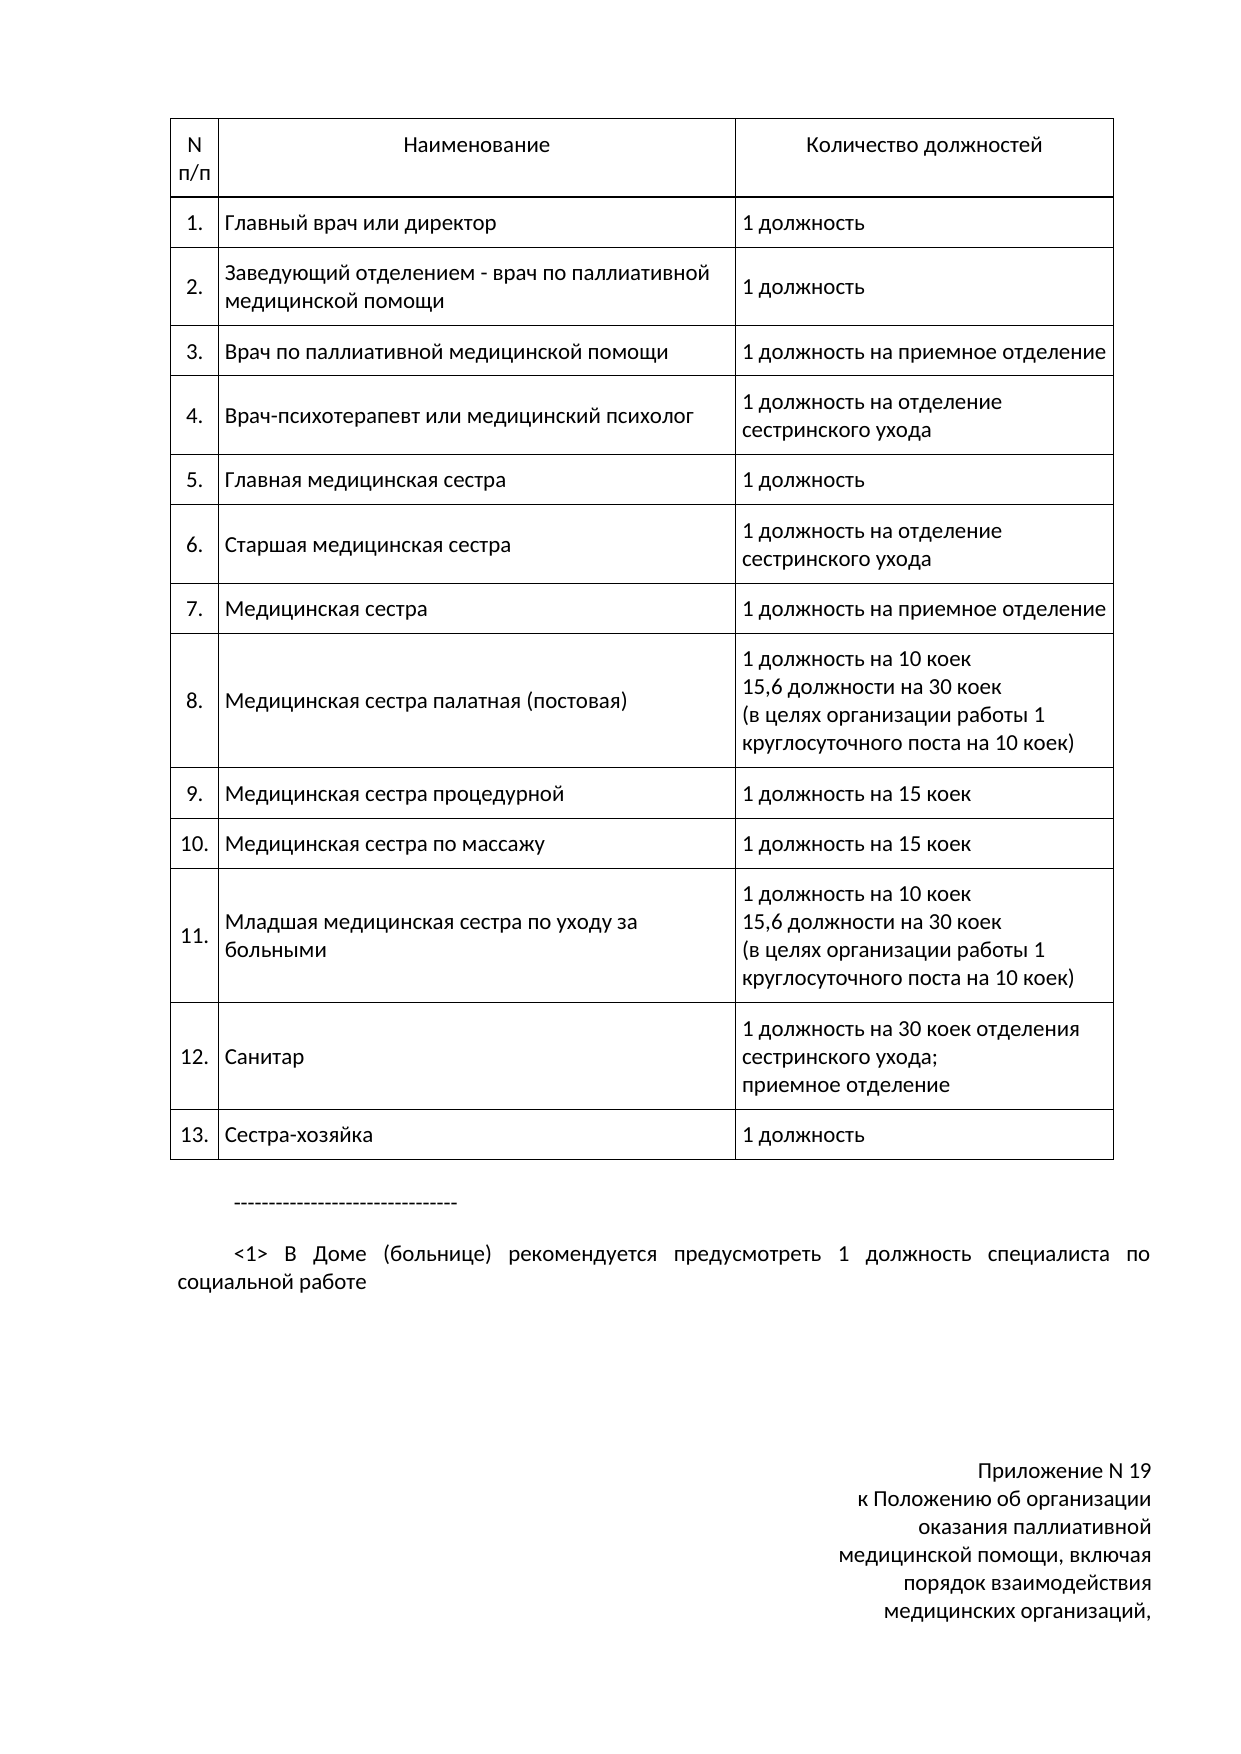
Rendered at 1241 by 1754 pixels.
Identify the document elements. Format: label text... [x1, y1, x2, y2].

table_cell 1 должность на приемное отделение [736, 584, 1113, 633]
text медицинской помощи, включая [177, 1540, 1152, 1568]
text Приложение N 19 [177, 1456, 1152, 1484]
table_cell Главная медицинская сестра [219, 455, 735, 504]
table_cell Главный врач или директор [219, 198, 735, 247]
table_cell 1 должность на 30 коек отделения сестринского ухода; приемное отделение [736, 1003, 1113, 1108]
table_cell 8. [171, 634, 218, 767]
table_cell 2. [171, 248, 218, 325]
table_cell Сестра-хозяйка [219, 1110, 735, 1159]
table_cell 5. [171, 455, 218, 504]
table_header N п/п [171, 119, 218, 196]
table_cell Медицинская сестра процедурной [219, 768, 735, 817]
table_cell Младшая медицинская сестра по уходу за больными [219, 869, 735, 1002]
table_cell Врач-психотерапевт или медицинский психолог [219, 376, 735, 454]
table_cell 1 должность на 15 коек [736, 819, 1113, 868]
table_cell 13. [171, 1110, 218, 1159]
table_cell Врач по паллиативной медицинской помощи [219, 326, 735, 375]
table_cell 12. [171, 1003, 218, 1108]
table_cell 1 должность на отделение сестринского ухода [736, 505, 1113, 582]
table_cell 6. [171, 505, 218, 582]
table_cell Медицинская сестра палатная (постовая) [219, 634, 735, 767]
table_cell Санитар [219, 1003, 735, 1108]
text -------------------------------- [177, 1188, 1152, 1216]
table_cell 1 должность на приемное отделение [736, 326, 1113, 375]
table_header Количество должностей [736, 119, 1113, 196]
text порядок взаимодействия [177, 1568, 1152, 1596]
table_cell 4. [171, 376, 218, 454]
table_cell 7. [171, 584, 218, 633]
table_cell Медицинская сестра по массажу [219, 819, 735, 868]
table_cell 1 должность [736, 1110, 1113, 1159]
table_header Наименование [219, 119, 735, 196]
table_cell 3. [171, 326, 218, 375]
text оказания паллиативной [177, 1512, 1152, 1540]
table_cell 1 должность на 15 коек [736, 768, 1113, 817]
table_cell 1. [171, 198, 218, 247]
table_cell Старшая медицинская сестра [219, 505, 735, 582]
text медицинских организаций, [177, 1596, 1152, 1624]
table_cell 1 должность на 10 коек 15,6 должности на 30 коек (в целях организации работы 1 круглосуточного поста на 10 коек) [736, 869, 1113, 1002]
table_cell 10. [171, 819, 218, 868]
table_cell 1 должность [736, 455, 1113, 504]
table_cell Заведующий отделением - врач по паллиативной медицинской помощи [219, 248, 735, 325]
text <1> В Доме (больнице) рекомендуется предусмотреть 1 должность специалиста по социальной работе [177, 1239, 1152, 1295]
table_cell 1 должность [736, 248, 1113, 325]
table_cell 1 должность на 10 коек 15,6 должности на 30 коек (в целях организации работы 1 круглосуточного поста на 10 коек) [736, 634, 1113, 767]
table_cell Медицинская сестра [219, 584, 735, 633]
table_cell 1 должность на отделение сестринского ухода [736, 376, 1113, 454]
table_cell 1 должность [736, 198, 1113, 247]
table_cell 11. [171, 869, 218, 1002]
text к Положению об организации [177, 1484, 1152, 1512]
table_cell 9. [171, 768, 218, 817]
